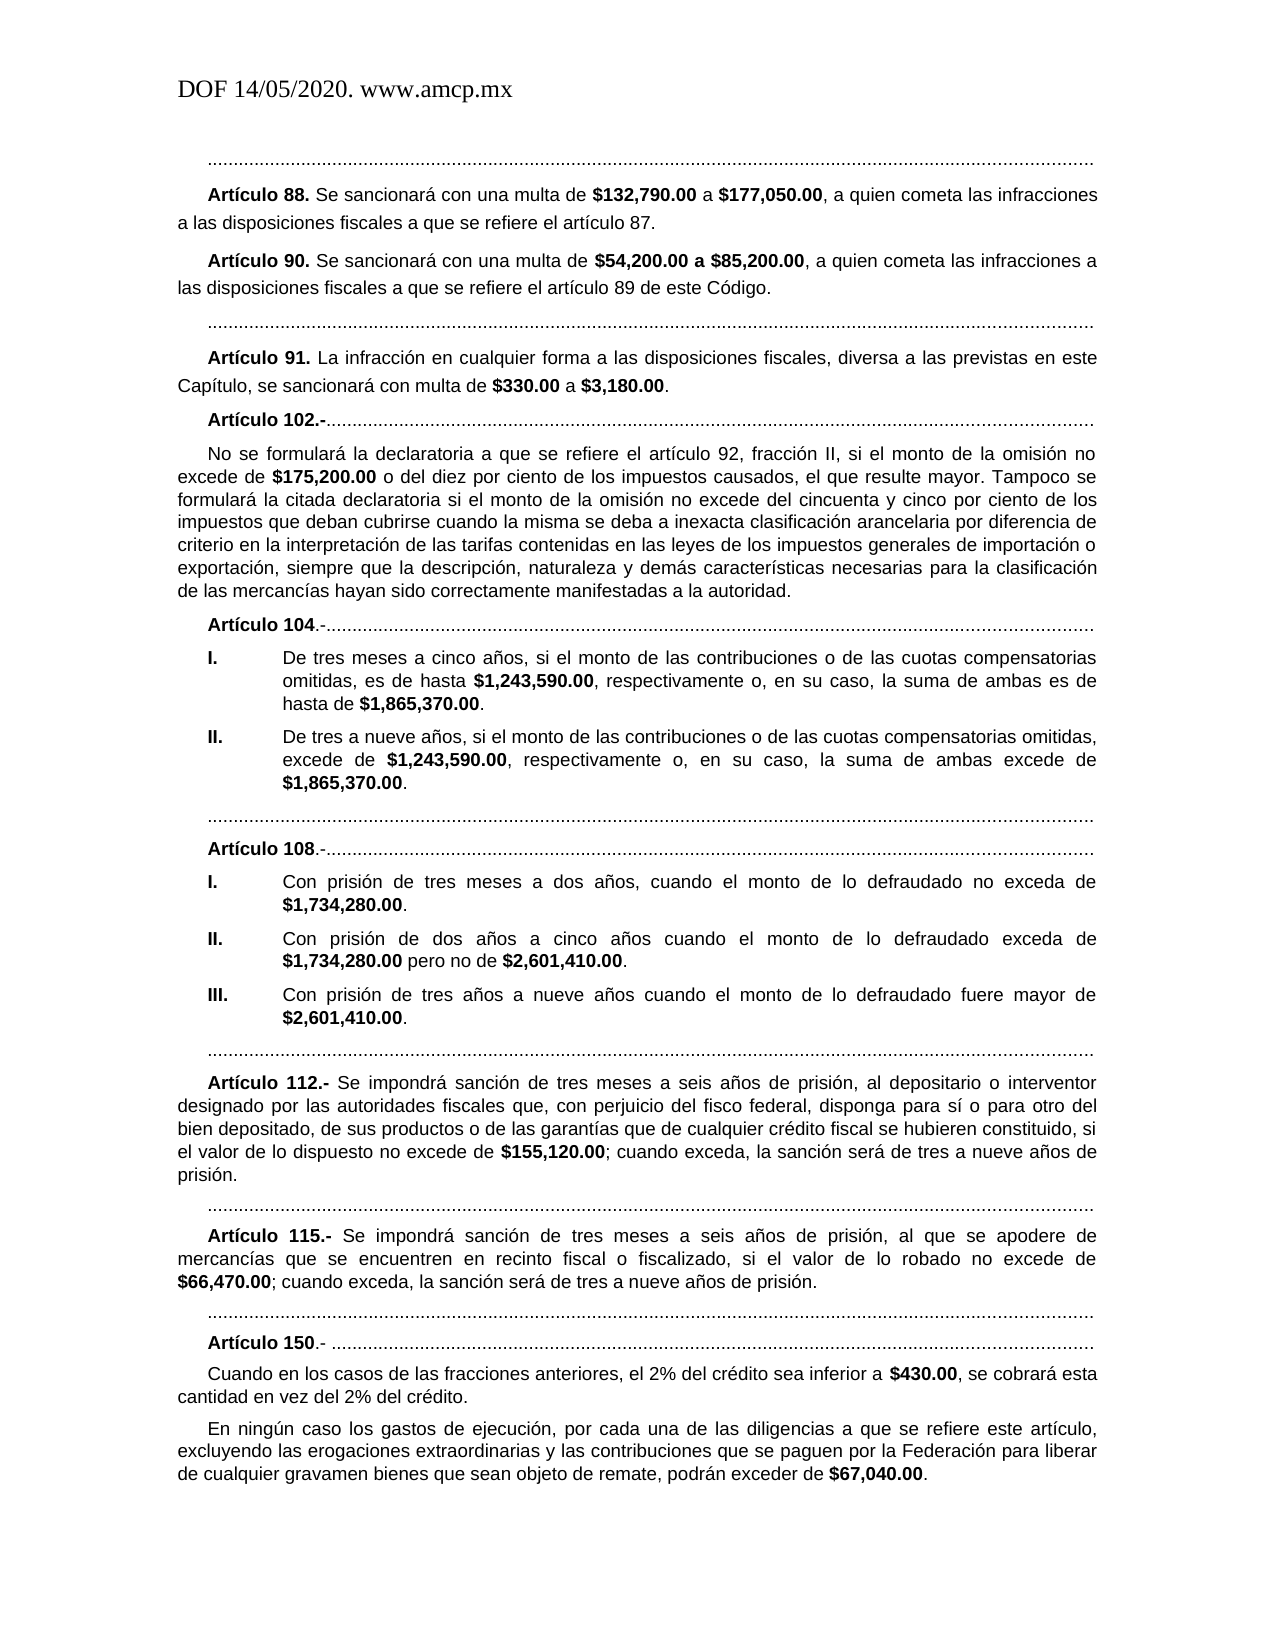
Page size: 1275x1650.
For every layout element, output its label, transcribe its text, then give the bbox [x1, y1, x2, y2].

text Artículo 150.- [177, 1331, 1098, 1354]
text No se formulará la declaratoria a que se refiere el artículo 92, fracción II, si el monto de la omisión no excede de $175,200.00 o del diez por ciento de los impuestos causados, el que resulte mayor. Tampoco se formulará la citada declaratoria si el monto de la omisión no excede del cincuenta y cinco por ciento de los impuestos que deban cubrirse cuando la misma se deba a inexacta clasificación arancelaria por diferencia de criterio en la interpretación de las tarifas contenidas en las leyes de los impuestos generales de importación o exportación, siempre que la descripción, naturaleza y demás características necesarias para la clasificación de las mercancías hayan sido correctamente manifestadas a la autoridad. [177, 442, 1098, 602]
text Artículo 112.- Se impondrá sanción de tres meses a seis años de prisión, al depositario o interventor designado por las autoridades fiscales que, con perjuicio del fisco federal, disponga para sí o para otro del bien depositado, de sus productos o de las garantías que de cualquier crédito fiscal se hubieren constituido, si el valor de lo dispuesto no excede de $155,120.00; cuando exceda, la sanción será de tres a nueve años de prisión. [177, 1071, 1098, 1186]
text Artículo 104.- [177, 613, 1098, 636]
text Artículo 90. Se sancionará con una multa de $54,200.00 a $85,200.00, a quien cometa las infracciones a las disposiciones fiscales a que se refiere el artículo 89 de este Código. [177, 245, 1098, 300]
text II. De tres a nueve años, si el monto de las contribuciones o de las cuotas compensatorias omitidas, excede de $1,243,590.00, respectivamente o, en su caso, la suma de ambas excede de $1,865,370.00. [207, 725, 1098, 794]
text Cuando en los casos de las fracciones anteriores, el 2% del crédito sea inferior a $430.00, se cobrará esta cantidad en vez del 2% del crédito. [177, 1362, 1098, 1408]
text II. Con prisión de dos años a cinco años cuando el monto de lo defraudado exceda de $1,734,280.00 pero no de $2,601,410.00. [207, 927, 1098, 972]
text Artículo 91. La infracción en cualquier forma a las disposiciones fiscales, diversa a las previstas en este Capítulo, se sancionará con multa de $330.00 a $3,180.00. [177, 343, 1098, 398]
text Artículo 115.- Se impondrá sanción de tres meses a seis años de prisión, al que se apodere de mercancías que se encuentren en recinto fiscal o fiscalizado, si el valor de lo robado no excede de $66,470.00; cuando exceda, la sanción será de tres a nueve años de prisión. [177, 1224, 1098, 1293]
text En ningún caso los gastos de ejecución, por cada una de las diligencias a que se refiere este artículo, excluyendo las erogaciones extraordinarias y las contribuciones que se paguen por la Federación para liberar de cualquier gravamen bienes que sean objeto de remate, podrán exceder de $67,040.00. [177, 1417, 1098, 1485]
text Artículo 108.- [177, 837, 1098, 860]
text I. Con prisión de tres meses a dos años, cuando el monto de lo defraudado no exceda de $1,734,280.00. [207, 870, 1098, 916]
text I. De tres meses a cinco años, si el monto de las contribuciones o de las cuotas compensatorias omitidas, es de hasta $1,243,590.00, respectivamente o, en su caso, la suma de ambas es de hasta de $1,865,370.00. [207, 646, 1098, 715]
text Artículo 102.- [177, 408, 1098, 431]
text III. Con prisión de tres años a nueve años cuando el monto de lo defraudado fuere mayor de $2,601,410.00. [207, 983, 1098, 1029]
text Artículo 88. Se sancionará con una multa de $132,790.00 a $177,050.00, a quien cometa las infracciones a las disposiciones fiscales a que se refiere el artículo 87. [177, 180, 1098, 235]
